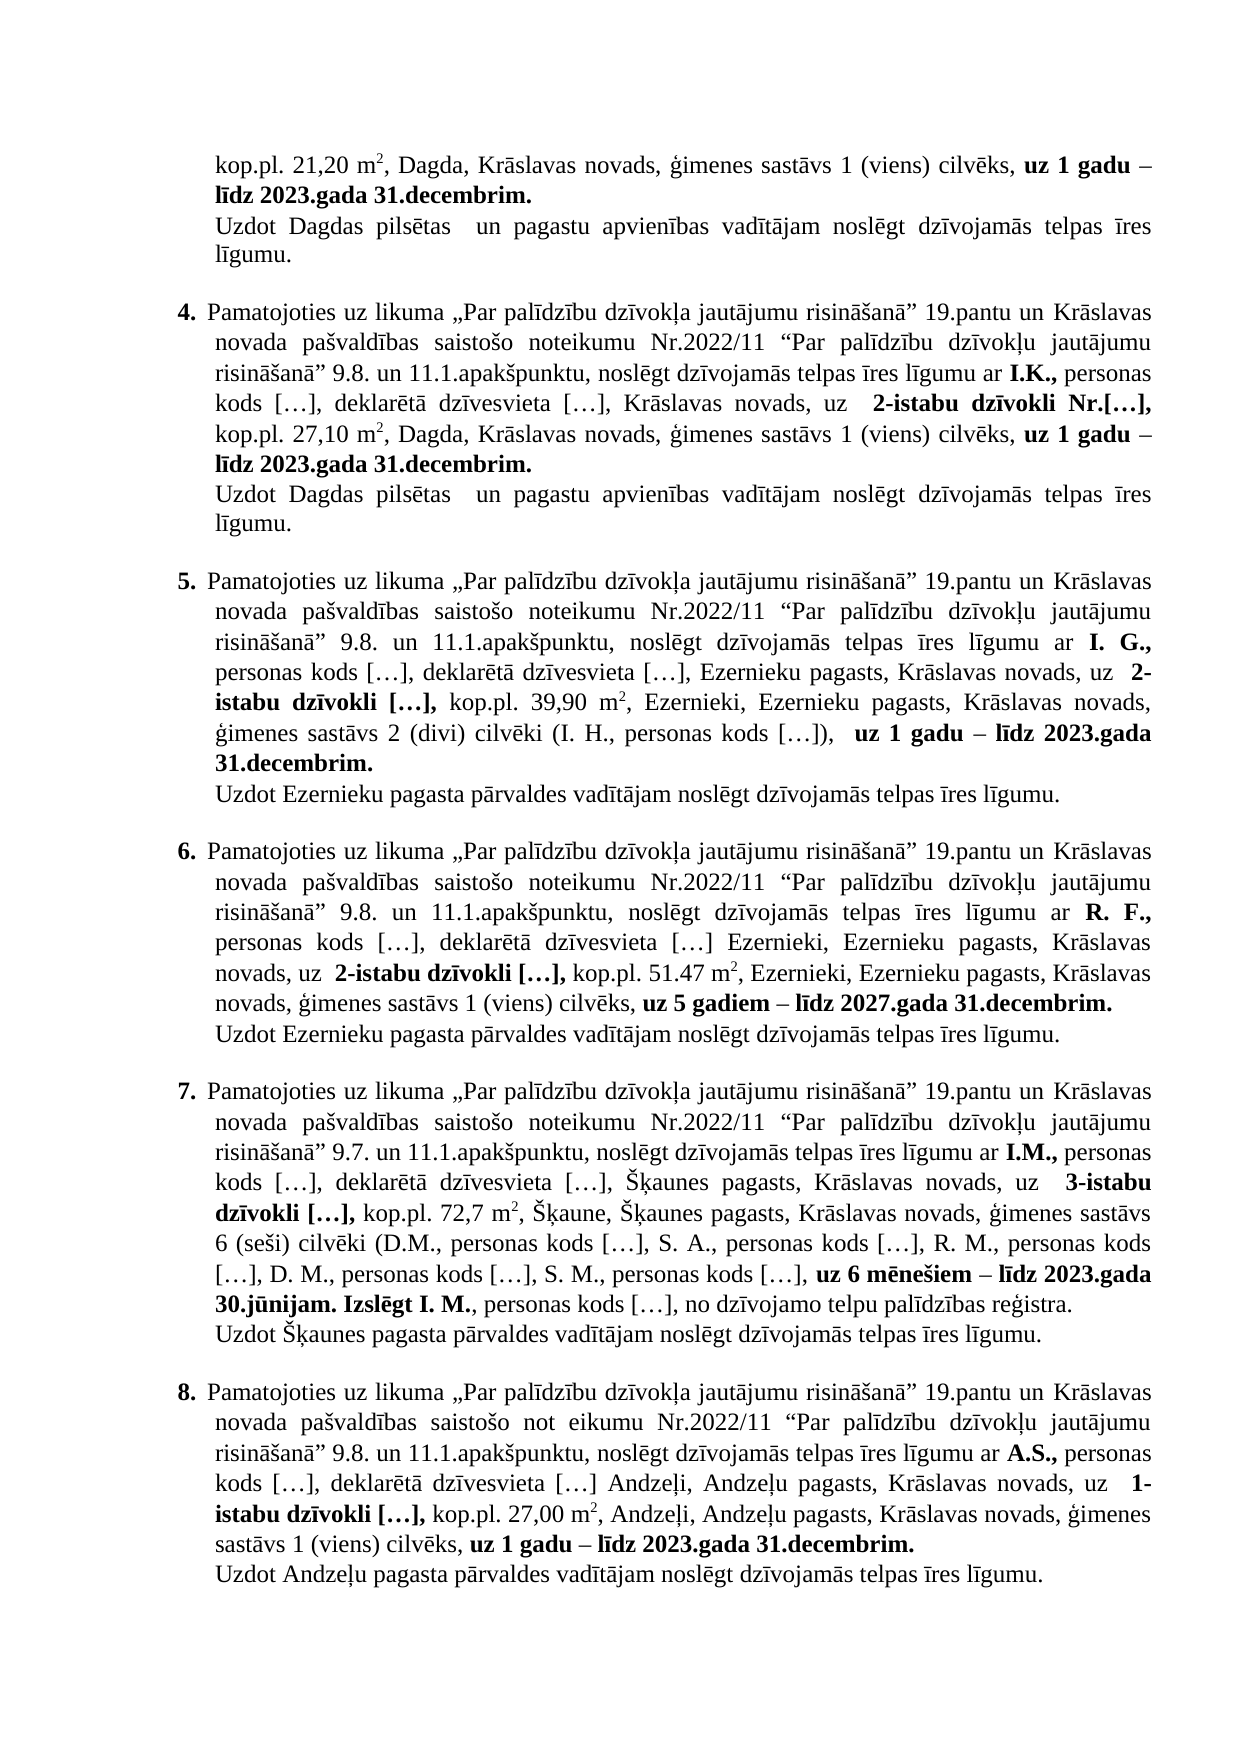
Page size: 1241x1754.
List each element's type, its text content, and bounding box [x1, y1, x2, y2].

list Uzdot Ezernieku pagasta pārvaldes vadītājam noslēgt dzīvojamās telpas īres līgumu. [215, 1019, 1152, 1047]
list Uzdot Ezernieku pagasta pārvaldes vadītājam noslēgt dzīvojamās telpas īres līgumu. [215, 779, 1152, 807]
list Uzdot Andzeļu pagasta pārvaldes vadītājam noslēgt dzīvojamās telpas īres līgumu. [215, 1559, 1152, 1588]
list Pamatojoties uz likuma „Par palīdzību dzīvokļa jautājumu risināšanā” 19.pantu un Krāslavas novada pašvaldības saistošo noteikumu Nr.2022/11 “Par palīdzību dzīvokļu jautājumu risināšanā” 9.8. un 11.1.apakšpunktu, noslēgt dzīvojamās telpas īres līgumu ar R. F., personas kods […], deklarētā dzīvesvieta […] Ezernieki, Ezernieku pagasts, Krāslavas novads, uz 2-istabu dzīvokli […], kop.pl. 51.47 m2, Ezernieki, Ezernieku pagasts, Krāslavas novads, ģimenes sastāvs 1 (viens) cilvēks, uz 5 gadiem – līdz 2027.gada 31.decembrim. [177, 836, 1152, 1017]
list Pamatojoties uz likuma „Par palīdzību dzīvokļa jautājumu risināšanā” 19.pantu un Krāslavas novada pašvaldības saistošo noteikumu Nr.2022/11 “Par palīdzību dzīvokļu jautājumu risināšanā” 9.8. un 11.1.apakšpunktu, noslēgt dzīvojamās telpas īres līgumu ar I.K., personas kods […], deklarētā dzīvesvieta […], Krāslavas novads, uz 2-istabu dzīvokli Nr.[…], kop.pl. 27,10 m2, Dagda, Krāslavas novads, ģimenes sastāvs 1 (viens) cilvēks, uz 1 gadu – līdz 2023.gada 31.decembrim. [177, 297, 1152, 478]
list Pamatojoties uz likuma „Par palīdzību dzīvokļa jautājumu risināšanā” 19.pantu un Krāslavas novada pašvaldības saistošo noteikumu Nr.2022/11 “Par palīdzību dzīvokļu jautājumu risināšanā” 9.8. un 11.1.apakšpunktu, noslēgt dzīvojamās telpas īres līgumu ar I. G., personas kods […], deklarētā dzīvesvieta […], Ezernieku pagasts, Krāslavas novads, uz 2-istabu dzīvokli […], kop.pl. 39,90 m2, Ezernieki, Ezernieku pagasts, Krāslavas novads, ģimenes sastāvs 2 (divi) cilvēki (I. H., personas kods […]), uz 1 gadu – līdz 2023.gada 31.decembrim. [177, 566, 1152, 777]
list Pamatojoties uz likuma „Par palīdzību dzīvokļa jautājumu risināšanā” 19.pantu un Krāslavas novada pašvaldības saistošo not eikumu Nr.2022/11 “Par palīdzību dzīvokļu jautājumu risināšanā” 9.8. un 11.1.apakšpunktu, noslēgt dzīvojamās telpas īres līgumu ar A.S., personas kods […], deklarētā dzīvesvieta […] Andzeļi, Andzeļu pagasts, Krāslavas novads, uz 1-istabu dzīvokli […], kop.pl. 27,00 m2, Andzeļi, Andzeļu pagasts, Krāslavas novads, ģimenes sastāvs 1 (viens) cilvēks, uz 1 gadu – līdz 2023.gada 31.decembrim. [177, 1377, 1152, 1558]
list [177, 150, 1152, 209]
list Uzdot Dagdas pilsētas un pagastu apvienības vadītājam noslēgt dzīvojamās telpas īres līgumu. [215, 479, 1152, 537]
list Uzdot Šķaunes pagasta pārvaldes vadītājam noslēgt dzīvojamās telpas īres līgumu. [215, 1319, 1152, 1348]
list Uzdot Dagdas pilsētas un pagastu apvienības vadītājam noslēgt dzīvojamās telpas īres līgumu. [215, 211, 1152, 268]
list Pamatojoties uz likuma „Par palīdzību dzīvokļa jautājumu risināšanā” 19.pantu un Krāslavas novada pašvaldības saistošo noteikumu Nr.2022/11 “Par palīdzību dzīvokļu jautājumu risināšanā” 9.7. un 11.1.apakšpunktu, noslēgt dzīvojamās telpas īres līgumu ar I.M., personas kods […], deklarētā dzīvesvieta […], Šķaunes pagasts, Krāslavas novads, uz 3-istabu dzīvokli […], kop.pl. 72,7 m2, Šķaune, Šķaunes pagasts, Krāslavas novads, ģimenes sastāvs 6 (seši) cilvēki (D.M., personas kods […], S. A., personas kods […], R. M., personas kods […], D. M., personas kods […], S. M., personas kods […], uz 6 mēnešiem – līdz 2023.gada 30.jūnijam. Izslēgt I. M., personas kods […], no dzīvojamo telpu palīdzības reģistra. [177, 1076, 1152, 1318]
